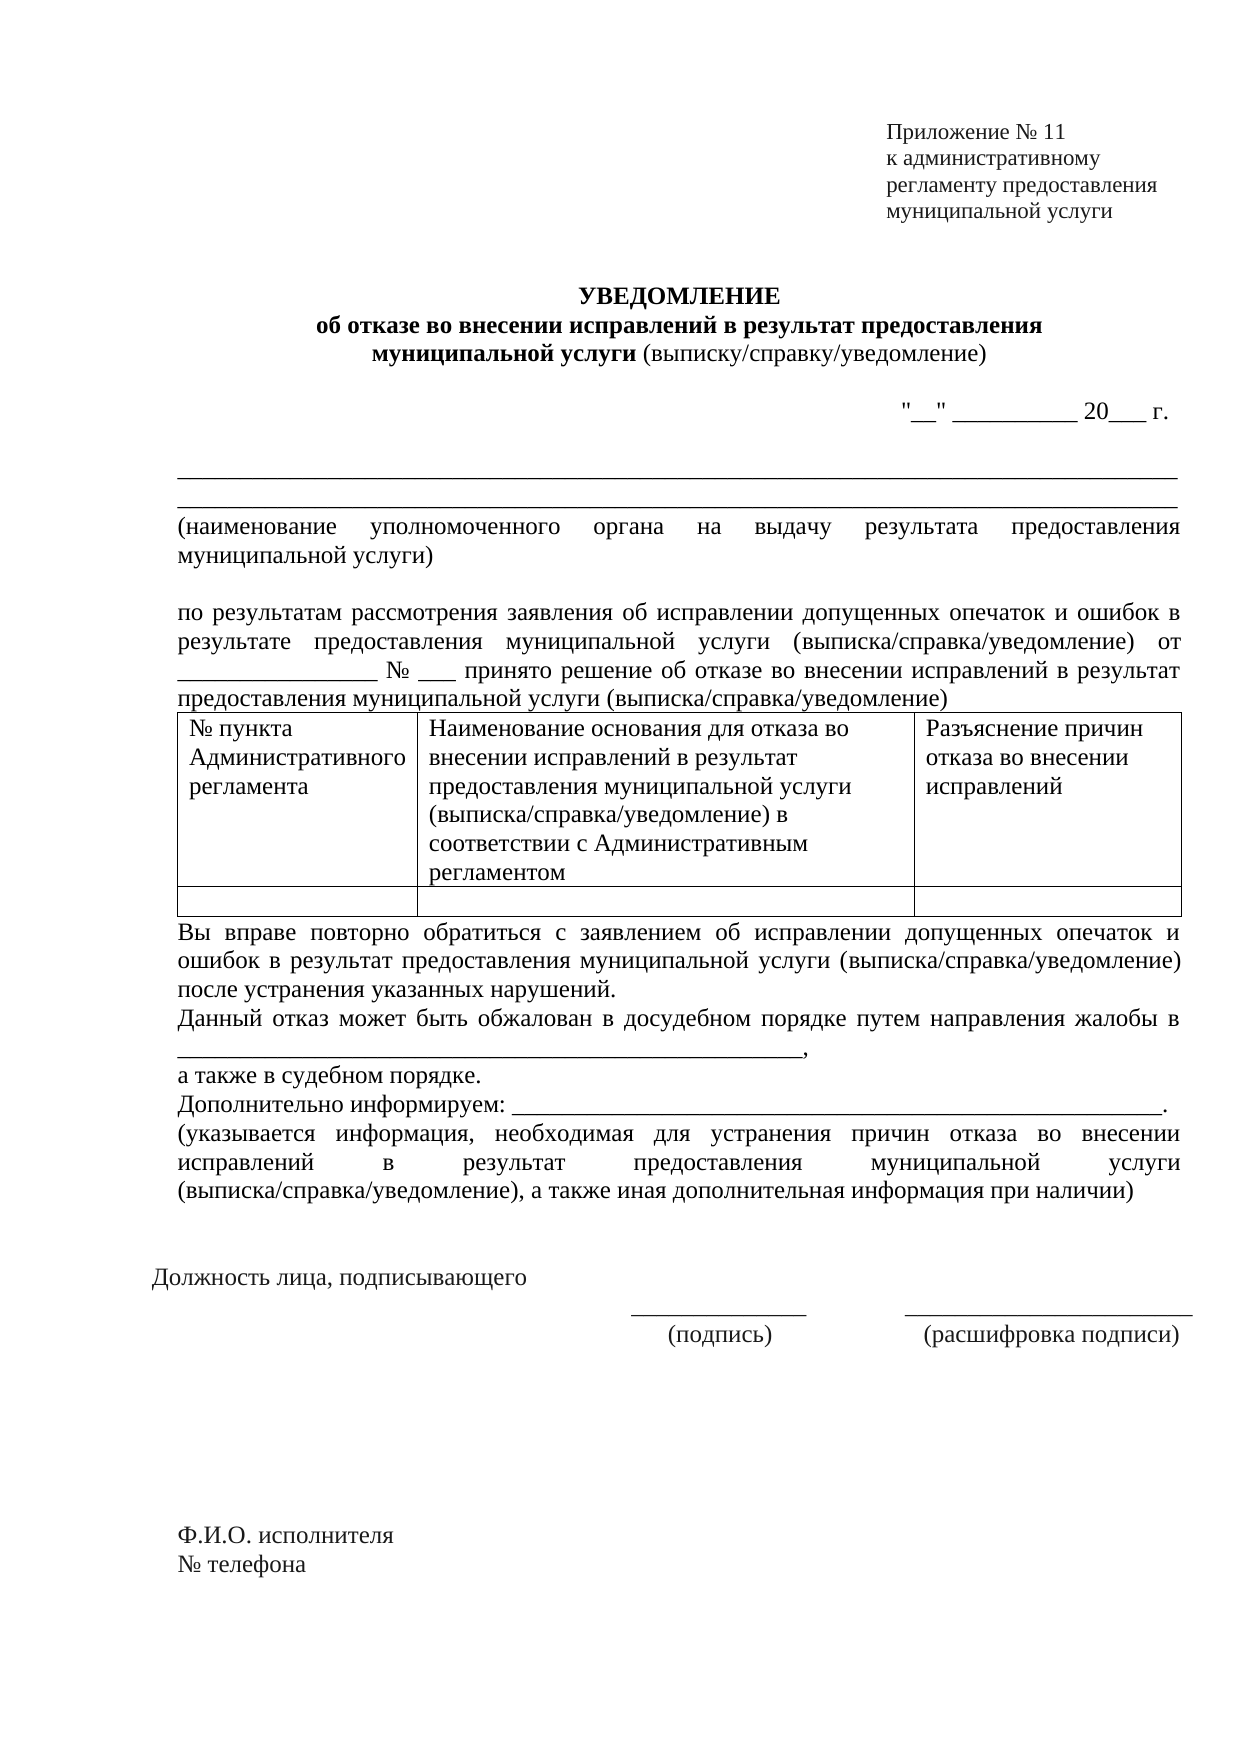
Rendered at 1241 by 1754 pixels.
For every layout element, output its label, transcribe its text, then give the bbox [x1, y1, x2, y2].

text ________________________________________________________________________________ [177, 453, 1181, 482]
text Дополнительно информируем: ____________________________________________________. [177, 1089, 1181, 1118]
table_header ______________ (подпись) [546, 1262, 820, 1348]
text № телефона [177, 1549, 1181, 1578]
text Приложение № 11 [886, 118, 1181, 144]
text "__" __________ 20___ г. [901, 396, 1181, 425]
table_cell [915, 887, 1181, 916]
table_header Наименование основания для отказа во внесении исправлений в результат предоставления муниципальной услуги (выписка/справка/уведомление) в соответствии с Административным регламентом [418, 713, 914, 886]
text (указывается информация, необходимая для устранения причин отказа во внесении исправлений в результат предоставления муниципальной услуги (выписка/справка/уведомление), а также иная дополнительная информация при наличии) [177, 1118, 1181, 1204]
table_header _______________________ (расшифровка подписи) [820, 1262, 1209, 1348]
text муниципальной услуги (выписку/справку/уведомление) [177, 338, 1181, 367]
text по результатам рассмотрения заявления об исправлении допущенных опечаток и ошибок в результате предоставления муниципальной услуги (выписка/справка/уведомление) от ________________ № ___ принято решение об отказе во внесении исправлений в результат предоставления муниципальной услуги (выписка/справка/уведомление) [177, 597, 1181, 712]
text об отказе во внесении исправлений в результат предоставления [177, 310, 1181, 338]
text Вы вправе повторно обратиться с заявлением об исправлении допущенных опечаток и ошибок в результат предоставления муниципальной услуги (выписка/справка/уведомление) после устранения указанных нарушений. [177, 917, 1181, 1003]
text ________________________________________________________________________________ [177, 482, 1181, 511]
text Ф.И.О. исполнителя [177, 1520, 1181, 1549]
table_header № пункта Административного регламента [178, 713, 417, 886]
text Данный отказ может быть обжалован в досудебном порядке путем направления жалобы в __________________________________________________, [177, 1003, 1181, 1060]
table_header Разъяснение причин отказа во внесении исправлений [915, 713, 1181, 886]
text (наименование уполномоченного органа на выдачу результата предоставления муниципальной услуги) [177, 511, 1181, 568]
table_header Должность лица, подписывающего [140, 1262, 546, 1348]
text а также в судебном порядке. [177, 1060, 1181, 1089]
text к административному регламенту предоставления муниципальной услуги [886, 144, 1181, 223]
table_cell [178, 887, 417, 916]
text УВЕДОМЛЕНИЕ [177, 281, 1181, 310]
table_cell [418, 887, 914, 916]
